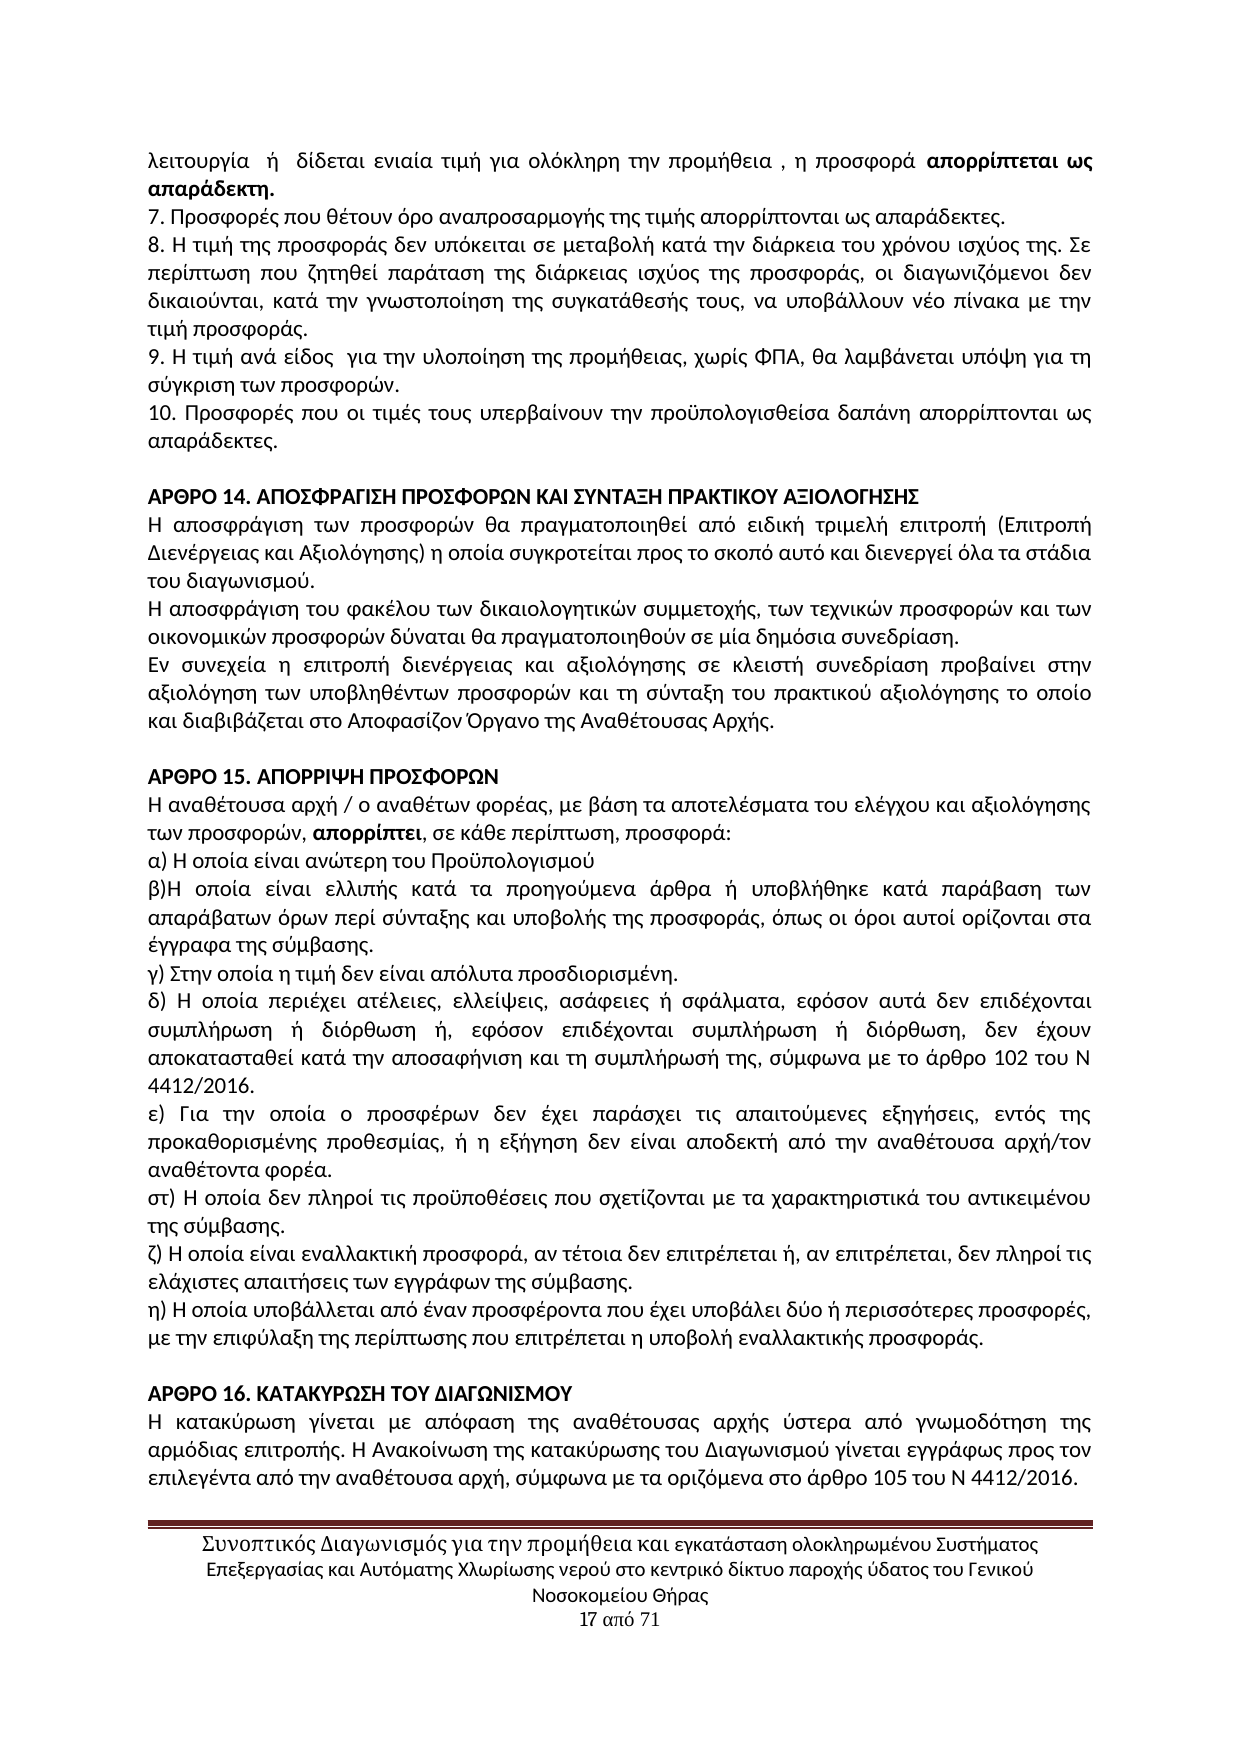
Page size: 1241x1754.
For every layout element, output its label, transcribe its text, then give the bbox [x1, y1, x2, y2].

text ΑΡΘΡΟ 16. ΚΑΤΑΚΥΡΩΣΗ ΤΟΥ ΔΙΑΓΩΝΙΣΜΟΥ [148, 1379, 1093, 1407]
text 9. Η τιμή ανά είδος για την υλοποίηση της προμήθειας, χωρίς ΦΠΑ, θα λαμβάνεται υπόψη για τη σύγκριση των προσφορών. [148, 342, 1093, 398]
text Εν συνεχεία η επιτροπή διενέργειας και αξιολόγησης σε κλειστή συνεδρίαση προβαίνει στην αξιολόγηση των υποβληθέντων προσφορών και τη σύνταξη του πρακτικού αξιολόγησης το οποίο και διαβιβάζεται στο Αποφασίζον Όργανο της Αναθέτουσας Αρχής. [148, 650, 1093, 734]
text 10. Προσφορές που οι τιμές τους υπερβαίνουν την προϋπολογισθείσα δαπάνη απορρίπτονται ως απαράδεκτες. [148, 398, 1093, 454]
text 8. Η τιμή της προσφοράς δεν υπόκειται σε μεταβολή κατά την διάρκεια του χρόνου ισχύος της. Σε περίπτωση που ζητηθεί παράταση της διάρκειας ισχύος της προσφοράς, οι διαγωνιζόμενοι δεν δικαιούνται, κατά την γνωστοποίηση της συγκατάθεσής τους, να υποβάλλουν νέο πίνακα με την τιμή προσφοράς. [148, 230, 1093, 342]
text Η κατακύρωση γίνεται με απόφαση της αναθέτουσας αρχής ύστερα από γνωμοδότηση της αρμόδιας επιτροπής. Η Ανακοίνωση της κατακύρωσης του Διαγωνισμού γίνεται εγγράφως προς τον επιλεγέντα από την αναθέτουσα αρχή, σύμφωνα με τα οριζόμενα στο άρθρο 105 του Ν 4412/2016. [148, 1407, 1093, 1491]
text στ) Η οποία δεν πληροί τις προϋποθέσεις που σχετίζονται με τα χαρακτηριστικά του αντικειμένου της σύμβασης. [148, 1183, 1093, 1239]
text δ) Η οποία περιέχει ατέλειες, ελλείψεις, ασάφειες ή σφάλματα, εφόσον αυτά δεν επιδέχονται συμπλήρωση ή διόρθωση ή, εφόσον επιδέχονται συμπλήρωση ή διόρθωση, δεν έχουν αποκατασταθεί κατά την αποσαφήνιση και τη συμπλήρωσή της, σύμφωνα με το άρθρο 102 του Ν 4412/2016. [148, 987, 1093, 1099]
text Η αποσφράγιση των προσφορών θα πραγματοποιηθεί από ειδική τριμελή επιτροπή (Επιτροπή Διενέργειας και Αξιολόγησης) η οποία συγκροτείται προς το σκοπό αυτό και διενεργεί όλα τα στάδια του διαγωνισμού. [148, 510, 1093, 594]
text ζ) Η οποία είναι εναλλακτική προσφορά, αν τέτοια δεν επιτρέπεται ή, αν επιτρέπεται, δεν πληροί τις ελάχιστες απαιτήσεις των εγγράφων της σύμβασης. [148, 1239, 1093, 1295]
text ε) Για την οποία ο προσφέρων δεν έχει παράσχει τις απαιτούμενες εξηγήσεις, εντός της προκαθορισμένης προθεσμίας, ή η εξήγηση δεν είναι αποδεκτή από την αναθέτουσα αρχή/τον αναθέτοντα φορέα. [148, 1099, 1093, 1183]
text β)Η οποία είναι ελλιπής κατά τα προηγούμενα άρθρα ή υποβλήθηκε κατά παράβαση των απαράβατων όρων περί σύνταξης και υποβολής της προσφοράς, όπως οι όροι αυτοί ορίζονται στα έγγραφα της σύμβασης. [148, 874, 1093, 959]
text ΑΡΘΡΟ 14. ΑΠΟΣΦΡΑΓΙΣΗ ΠΡΟΣΦΟΡΩΝ ΚΑΙ ΣΥΝΤΑΞΗ ΠΡΑΚΤΙΚΟΥ ΑΞΙΟΛΟΓΗΣΗΣ [148, 482, 1093, 510]
text γ) Στην οποία η τιμή δεν είναι απόλυτα προσδιορισμένη. [148, 959, 1093, 987]
text 7. Προσφορές που θέτουν όρο αναπροσαρμογής της τιμής απορρίπτονται ως απαράδεκτες. [148, 202, 1093, 230]
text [148, 146, 1093, 202]
text ΑΡΘΡΟ 15. ΑΠΟΡΡΙΨΗ ΠΡΟΣΦΟΡΩΝ [148, 762, 1093, 791]
text η) Η οποία υποβάλλεται από έναν προσφέροντα που έχει υποβάλει δύο ή περισσότερες προσφορές, με την επιφύλαξη της περίπτωσης που επιτρέπεται η υποβολή εναλλακτικής προσφοράς. [148, 1295, 1093, 1351]
text Η αναθέτουσα αρχή / ο αναθέτων φορέας, με βάση τα αποτελέσματα του ελέγχου και αξιολόγησης των προσφορών, απορρίπτει, σε κάθε περίπτωση, προσφορά: [148, 791, 1093, 847]
text Η αποσφράγιση του φακέλου των δικαιολογητικών συμμετοχής, των τεχνικών προσφορών και των οικονομικών προσφορών δύναται θα πραγματοποιηθούν σε μία δημόσια συνεδρίαση. [148, 594, 1093, 650]
text α) Η οποία είναι ανώτερη του Προϋπολογισμού [148, 847, 1093, 874]
